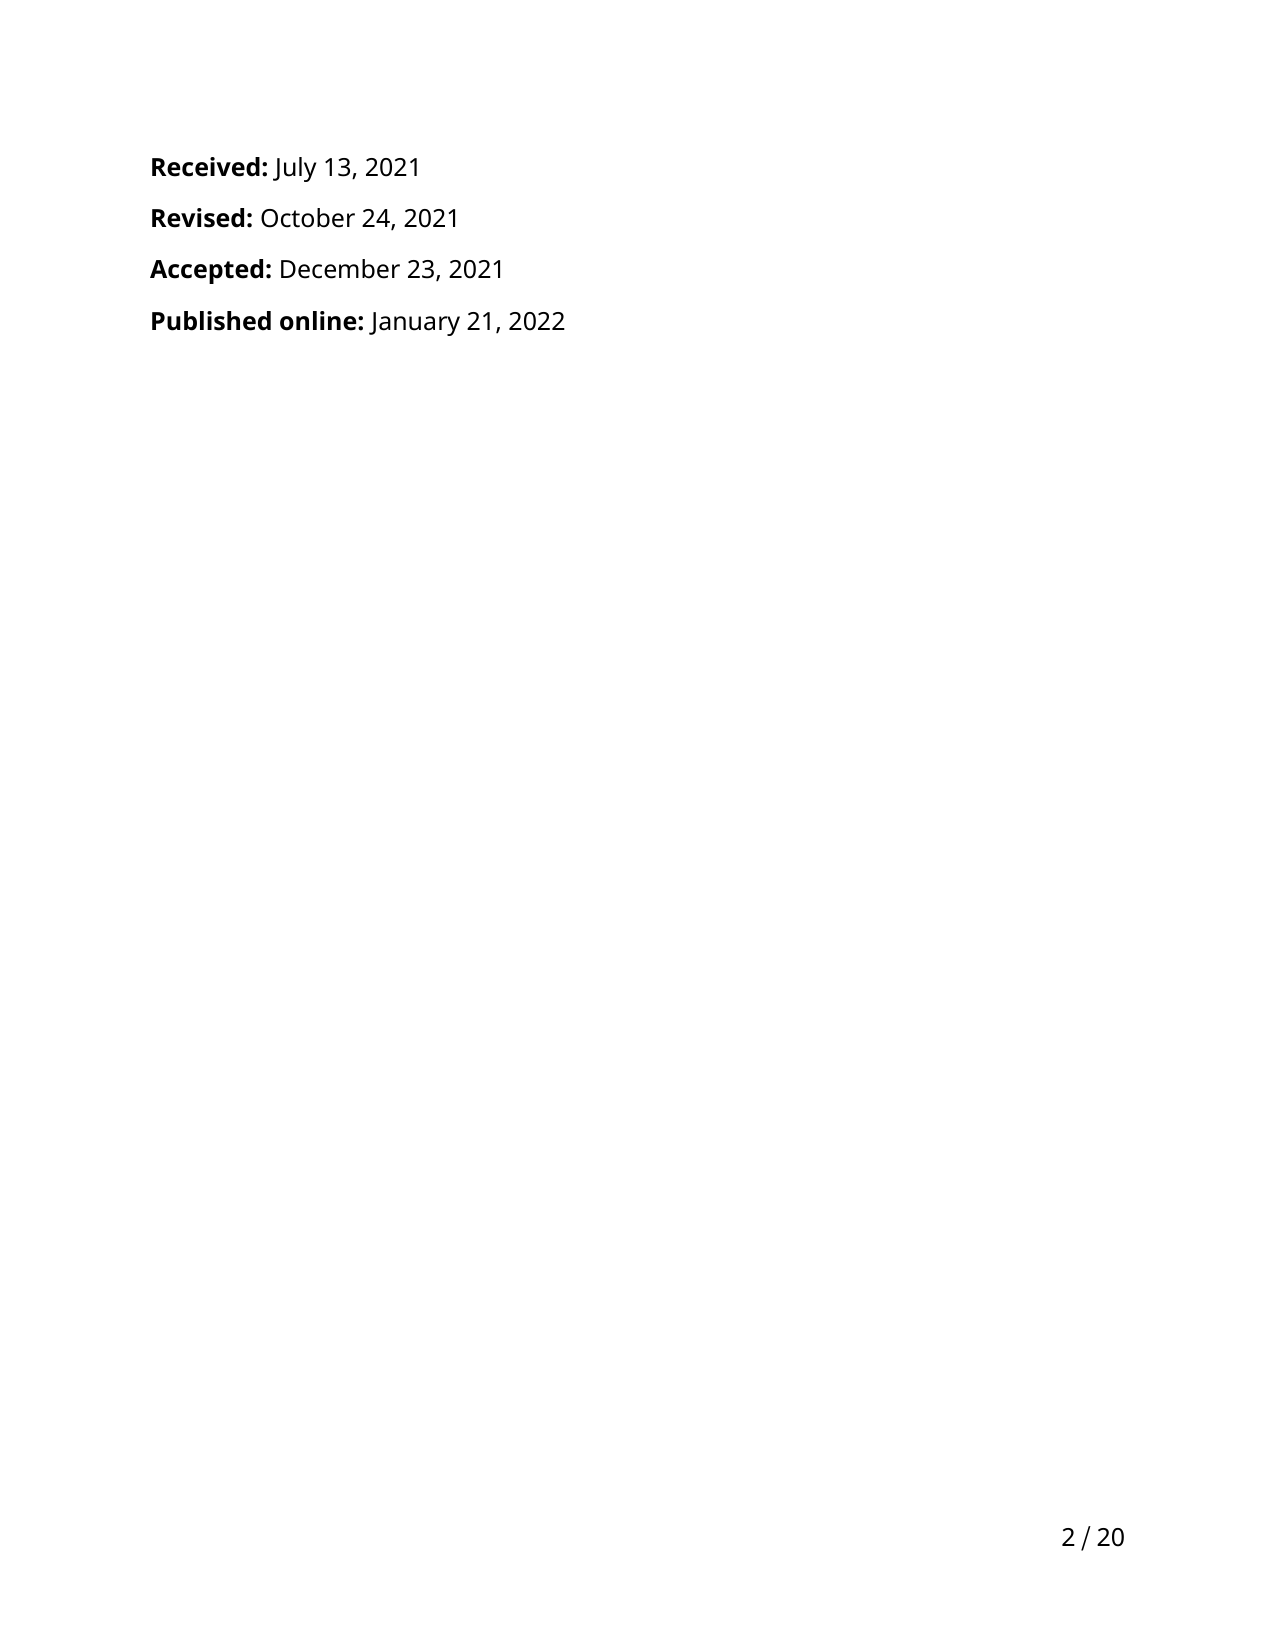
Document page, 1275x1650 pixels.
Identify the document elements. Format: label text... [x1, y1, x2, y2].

text Received: July 13, 2021 [150, 150, 1125, 184]
text Revised: October 24, 2021 [150, 201, 1125, 235]
text Accepted: December 23, 2021 [150, 252, 1125, 286]
text Published online: January 21, 2022 [150, 303, 1125, 337]
